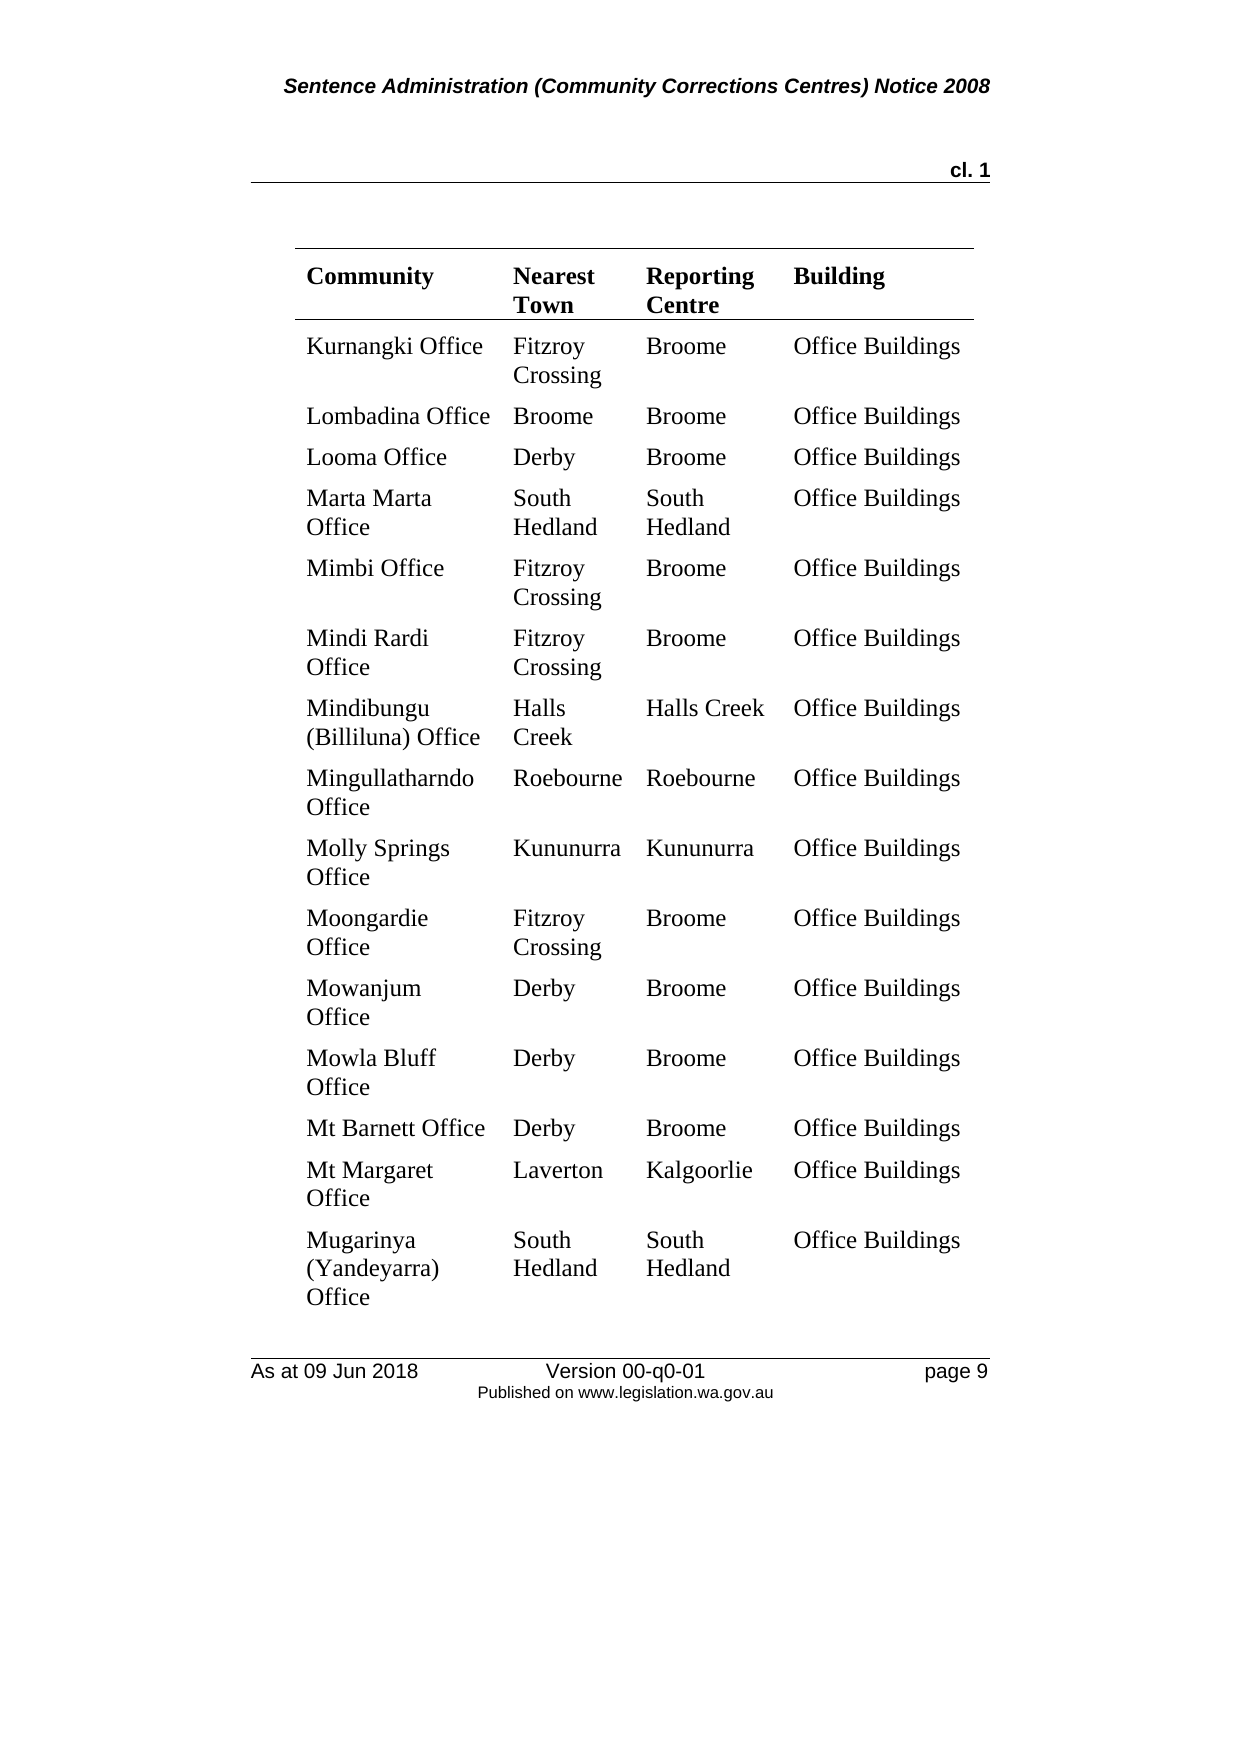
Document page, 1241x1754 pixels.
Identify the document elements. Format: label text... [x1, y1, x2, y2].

table_cell Kurnangki Office [295, 320, 502, 388]
table_cell Office Buildings [782, 961, 974, 1031]
table_cell Office Buildings [782, 541, 974, 611]
table_cell Looma Office [295, 430, 502, 471]
table_cell [502, 1031, 634, 1101]
table_cell Office Buildings [782, 751, 974, 821]
table_cell Fitzroy Crossing [502, 891, 634, 961]
table_cell Office Buildings [782, 1142, 974, 1212]
table_cell Office Buildings [782, 1212, 974, 1311]
table_cell Halls Creek [502, 681, 634, 751]
table_header Community [295, 249, 502, 318]
table_cell Office Buildings [782, 471, 974, 541]
table_cell Kununurra [635, 821, 782, 891]
table_cell Mowla Bluff Office [295, 1031, 502, 1101]
table_cell [502, 430, 634, 471]
table_cell Mindi Rardi Office [295, 611, 502, 681]
table_cell Roebourne [635, 751, 782, 821]
table_cell Mowanjum Office [295, 961, 502, 1031]
table_cell Office Buildings [782, 1101, 974, 1142]
table_cell Office Buildings [782, 430, 974, 471]
table_cell Broome [635, 430, 782, 471]
table_cell Office Buildings [782, 320, 974, 388]
table_cell Lombadina Office [295, 389, 502, 430]
table_cell Office [295, 821, 502, 891]
table_cell Fitzroy Crossing [502, 611, 634, 681]
table_cell Broome [635, 320, 782, 388]
table_cell Office Buildings [782, 891, 974, 961]
table_cell Fitzroy Crossing [502, 320, 634, 388]
table_cell [502, 1101, 634, 1142]
table_cell Office Buildings [782, 1031, 974, 1101]
table_cell [502, 1212, 634, 1311]
table_cell [635, 471, 782, 541]
table_cell [635, 1212, 782, 1311]
table_cell Mt Margaret Office [295, 1142, 502, 1212]
table_cell Office Buildings [782, 821, 974, 891]
table_cell Broome [635, 541, 782, 611]
table_cell Mimbi Office [295, 541, 502, 611]
table_cell [502, 471, 634, 541]
table_header Nearest Town [502, 249, 634, 318]
table_cell Broome [635, 891, 782, 961]
table_cell Broome [502, 389, 634, 430]
table_cell Broome [635, 611, 782, 681]
table_cell Roebourne [502, 751, 634, 821]
table_cell Halls Creek [635, 681, 782, 751]
table_header Building [782, 249, 974, 318]
table_cell Office Buildings [782, 389, 974, 430]
table_header Reporting Centre [635, 249, 782, 318]
table_cell Mt Barnett Office [295, 1101, 502, 1142]
table_cell Broome [635, 1031, 782, 1101]
table_cell Mindibungu (Billiluna) Office [295, 681, 502, 751]
table_cell Broome [635, 389, 782, 430]
table_cell Kununurra [502, 821, 634, 891]
table_cell [502, 961, 634, 1031]
table_cell Office Buildings [782, 611, 974, 681]
table_cell Mingullatharndo Office [295, 751, 502, 821]
table_cell Moongardie Office [295, 891, 502, 961]
table_cell Broome [635, 961, 782, 1031]
table_cell Broome [635, 1101, 782, 1142]
table_cell Marta Marta Office [295, 471, 502, 541]
table_cell Office Buildings [782, 681, 974, 751]
table_cell Mugarinya (Yandeyarra) Office [295, 1212, 502, 1311]
table_cell Laverton [502, 1142, 634, 1212]
table_cell [635, 1142, 782, 1212]
table_cell Fitzroy Crossing [502, 541, 634, 611]
